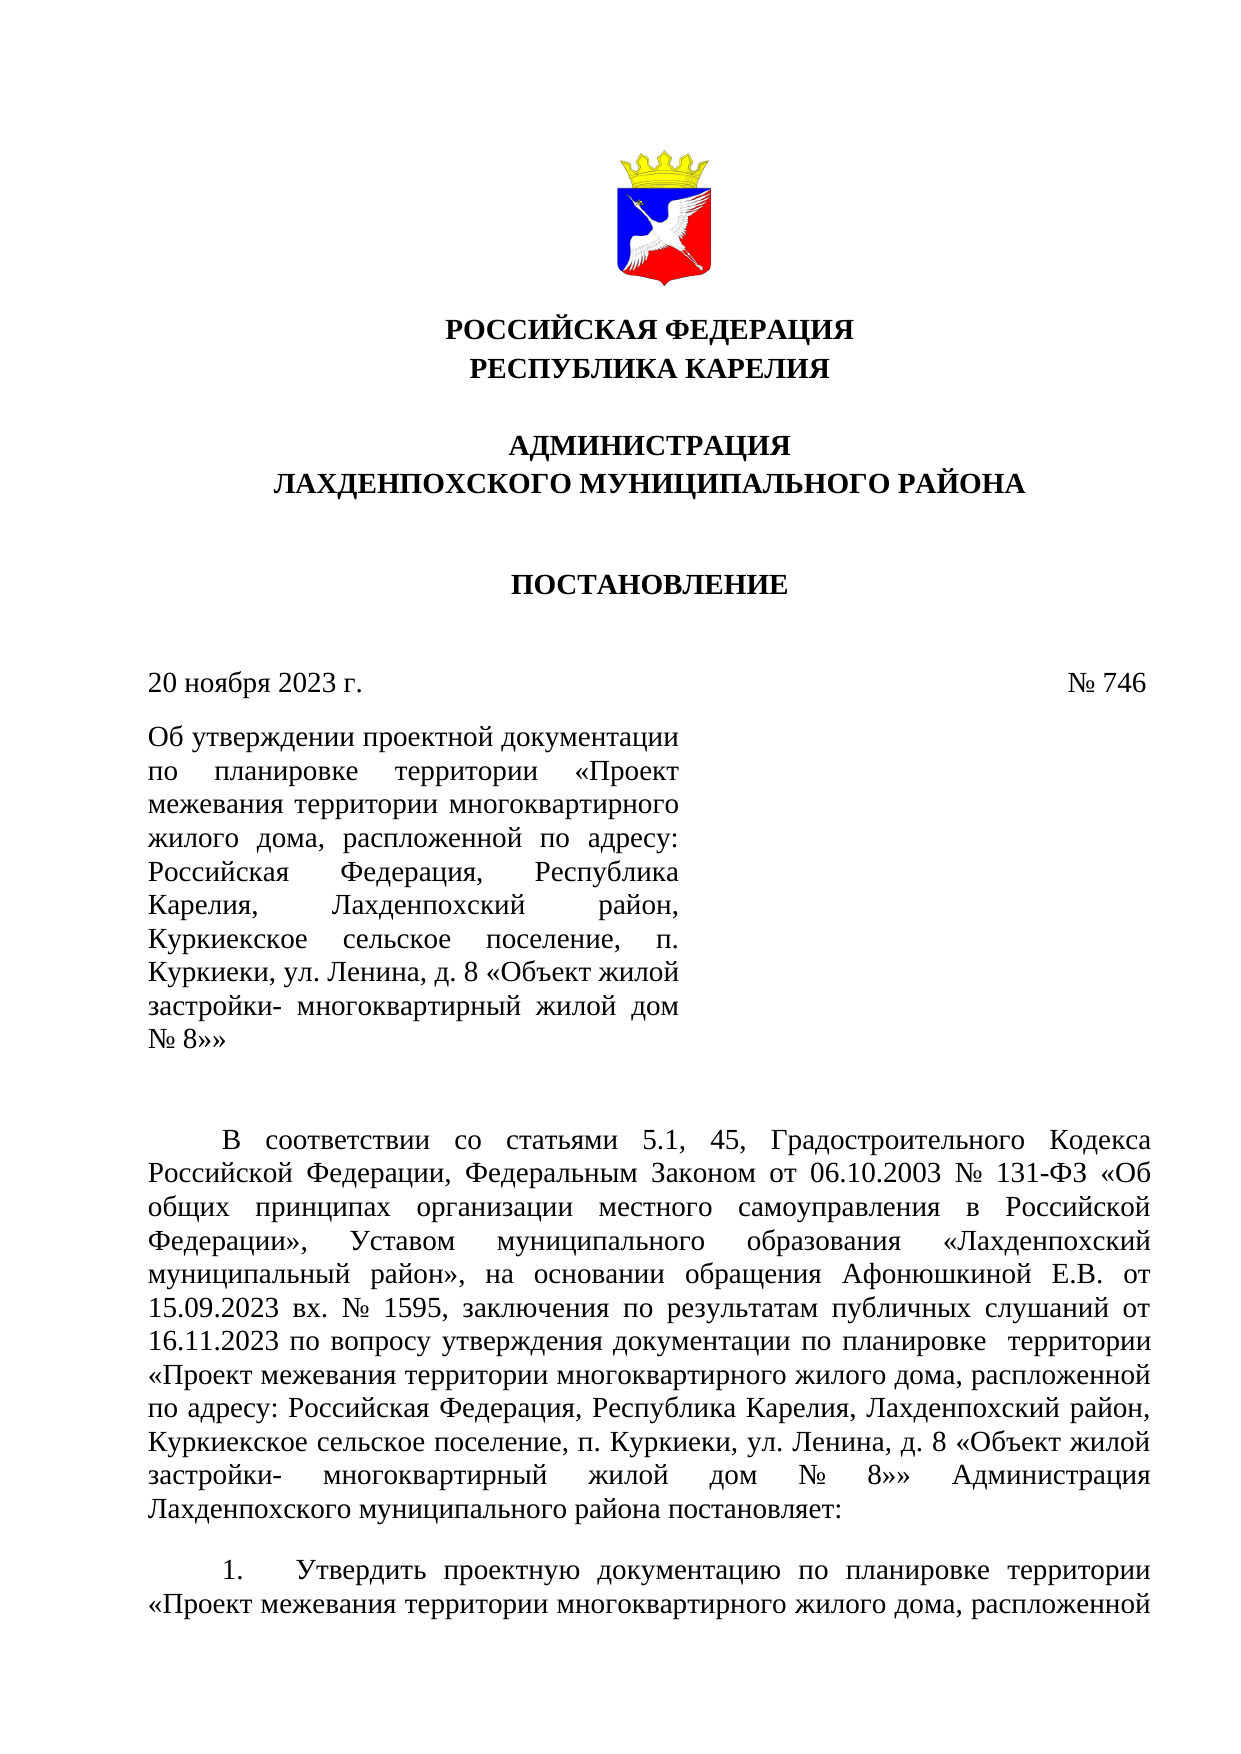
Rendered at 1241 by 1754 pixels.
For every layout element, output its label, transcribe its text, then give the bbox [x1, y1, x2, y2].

text 20 ноября 2023 г. № 746 [148, 665, 1152, 699]
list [148, 1552, 1152, 1619]
text РОССИЙСКАЯ ФЕДЕРАЦИЯ [148, 312, 1152, 346]
text АДМИНИСТРАЦИЯ [148, 428, 1152, 462]
text РЕСПУБЛИКА КАРЕЛИЯ [148, 351, 1152, 384]
text ПОСТАНОВЛЕНИЕ [148, 567, 1152, 601]
text Об утверждении проектной документации по планировке территории «Проект межевания территории многоквартирного жилого дома, распложенной по адресу: Российская Федерация, Республика Карелия, Лахденпохский район, Куркиекское сельское поселение, п. Куркиеки, ул. Ленина, д. 8 «Объект жилой застройки- многоквартирный жилой дом № 8»» [148, 719, 679, 1055]
text ЛАХДЕНПОХСКОГО МУНИЦИПАЛЬНОГО РАЙОНА [148, 467, 1152, 500]
text В соответствии со статьями 5.1, 45, Градостроительного Кодекса Российской Федерации, Федеральным Законом от 06.10.2003 № 131-ФЗ «Об общих принципах организации местного самоуправления в Российской Федерации», Уставом муниципального образования «Лахденпохский муниципальный район», на основании обращения Афонюшкиной Е.В. от 15.09.2023 вх. № 1595, заключения по результатам публичных слушаний от 16.11.2023 по вопросу утверждения документации по планировке территории «Проект межевания территории многоквартирного жилого дома, распложенной по адресу: Российская Федерация, Республика Карелия, Лахденпохский район, Куркиекское сельское поселение, п. Куркиеки, ул. Ленина, д. 8 «Объект жилой застройки- многоквартирный жилой дом № 8»» Администрация Лахденпохского муниципального района постановляет: [148, 1122, 1152, 1524]
